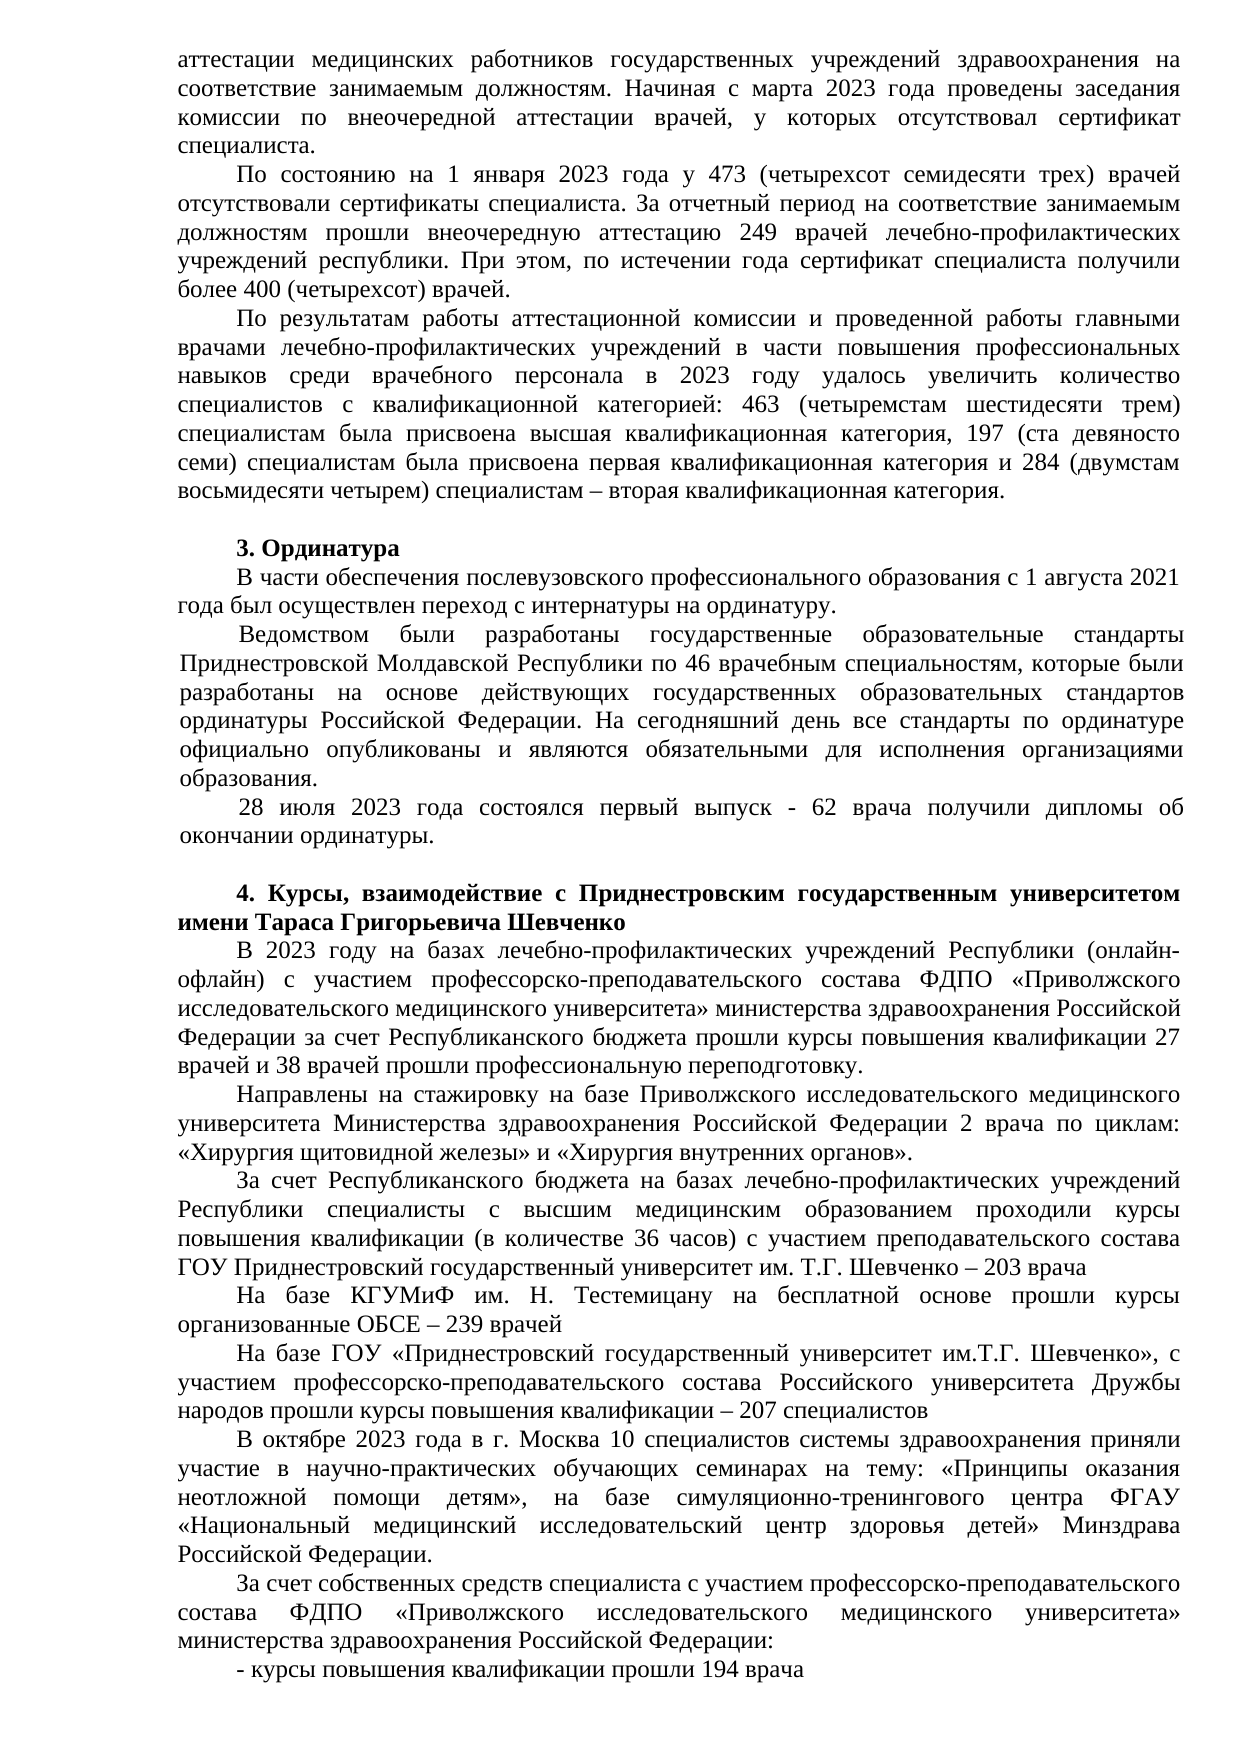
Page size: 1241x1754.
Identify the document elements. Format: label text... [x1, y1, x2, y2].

text По состоянию на 1 января 2023 года у 473 (четырехсот семидесяти трех) врачей отсутствовали сертификаты специалиста. За отчетный период на соответствие занимаемым должностям прошли внеочередную аттестацию 249 врачей лечебно-профилактических учреждений республики. При этом, по истечении года сертификат специалиста получили более 400 (четырехсот) врачей. [177, 159, 1181, 303]
text На базе КГУМиФ им. Н. Тестемицану на бесплатной основе прошли курсы организованные ОБСЕ – 239 врачей [177, 1281, 1181, 1338]
text - курсы повышения квалификации прошли 194 врача [177, 1654, 1181, 1683]
text В части обеспечения послевузовского профессионального образования с 1 августа 2021 года был осуществлен переход с интернатуры на ординатуру. [177, 562, 1181, 619]
text По результатам работы аттестационной комиссии и проведенной работы главными врачами лечебно-профилактических учреждений в части повышения профессиональных навыков среди врачебного персонала в 2023 году удалось увеличить количество специалистов с квалификационной категорией: 463 (четыремстам шестидесяти трем) специалистам была присвоена высшая квалификационная категория, 197 (ста девяносто семи) специалистам была присвоена первая квалификационная категория и 284 (двумстам восьмидесяти четырем) специалистам – вторая квалификационная категория. [177, 303, 1181, 504]
table_header Ведомством были разработаны государственные образовательные стандарты Приднестровской Молдавской Республики по 46 врачебным специальностям, которые были разработаны на основе действующих государственных образовательных стандартов ординатуры Российской Федерации. На сегодняшний день все стандарты по ординатуре официально опубликованы и являются обязательными для исполнения организациями образования. 28 июля 2023 года состоялся первый выпуск - 62 врача получили дипломы об окончании ординатуры. [178, 619, 1186, 878]
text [177, 44, 1181, 159]
text 4. Курсы, взаимодействие с Приднестровским государственным университетом имени Тараса Григорьевича Шевченко [177, 878, 1181, 936]
text На базе ГОУ «Приднестровский государственный университет им.Т.Г. Шевченко», с участием профессорско-преподавательского состава Российского университета Дружбы народов прошли курсы повышения квалификации – 207 специалистов [177, 1338, 1181, 1424]
text Направлены на стажировку на базе Приволжского исследовательского медицинского университета Министерства здравоохранения Российской Федерации 2 врача по циклам: «Хирургия щитовидной железы» и «Хирургия внутренних органов». [177, 1079, 1181, 1166]
text 3. Ординатура [177, 533, 1181, 562]
text За счет собственных средств специалиста с участием профессорско-преподавательского состава ФДПО «Приволжского исследовательского медицинского университета» министерства здравоохранения Российской Федерации: [177, 1568, 1181, 1654]
text За счет Республиканского бюджета на базах лечебно-профилактических учреждений Республики специалисты с высшим медицинским образованием проходили курсы повышения квалификации (в количестве 36 часов) с участием преподавательского состава ГОУ Приднестровский государственный университет им. Т.Г. Шевченко – 203 врача [177, 1166, 1181, 1281]
text В 2023 году на базах лечебно-профилактических учреждений Республики (онлайн-офлайн) с участием профессорско-преподавательского состава ФДПО «Приволжского исследовательского медицинского университета» министерства здравоохранения Российской Федерации за счет Республиканского бюджета прошли курсы повышения квалификации 27 врачей и 38 врачей прошли профессиональную переподготовку. [177, 936, 1181, 1079]
text В октябре 2023 года в г. Москва 10 специалистов системы здравоохранения приняли участие в научно-практических обучающих семинарах на тему: «Принципы оказания неотложной помощи детям», на базе симуляционно-тренингового центра ФГАУ «Национальный медицинский исследовательский центр здоровья детей» Минздрава Российской Федерации. [177, 1424, 1181, 1568]
